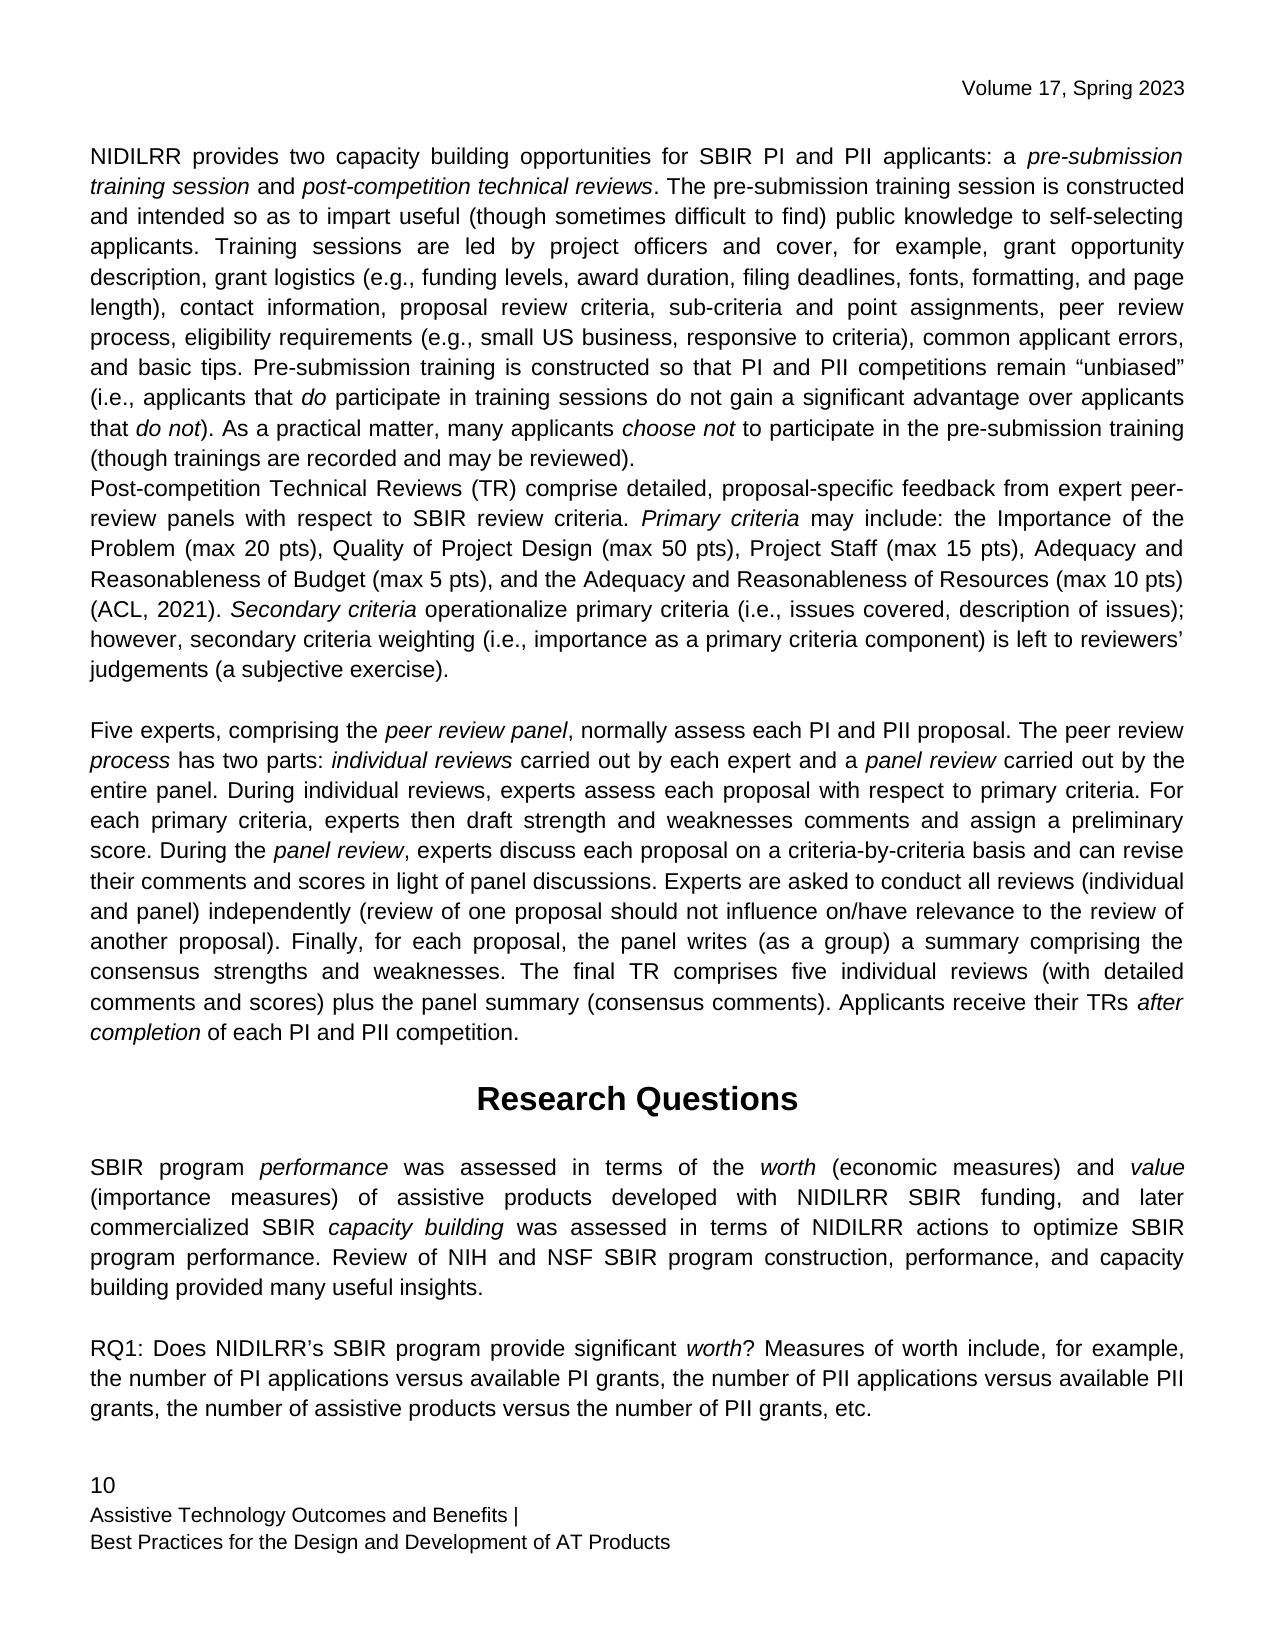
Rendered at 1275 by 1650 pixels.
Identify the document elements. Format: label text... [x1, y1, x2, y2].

text Five experts, comprising the peer review panel, normally assess each PI and PII proposal. The peer review process has two parts: individual reviews carried out by each expert and a panel review carried out by the entire panel. During individual reviews, experts assess each proposal with respect to primary criteria. For each primary criteria, experts then draft strength and weaknesses comments and assign a preliminary score. During the panel review, experts discuss each proposal on a criteria-by-criteria basis and can revise their comments and scores in light of panel discussions. Experts are asked to conduct all reviews (individual and panel) independently (review of one proposal should not influence on/have relevance to the review of another proposal). Finally, for each proposal, the panel writes (as a group) a summary comprising the consensus strengths and weaknesses. The final TR comprises five individual reviews (with detailed comments and scores) plus the panel summary (consensus comments). Applicants receive their TRs after completion of each PI and PII competition. [90, 717, 1185, 1045]
text NIDILRR provides two capacity building opportunities for SBIR PI and PII applicants: a pre-submission training session and post-competition technical reviews. The pre-submission training session is constructed and intended so as to impart useful (though sometimes difficult to find) public knowledge to self-selecting applicants. Training sessions are led by project officers and cover, for example, grant opportunity description, grant logistics (e.g., funding levels, award duration, filing deadlines, fonts, formatting, and page length), contact information, proposal review criteria, sub-criteria and point assignments, peer review process, eligibility requirements (e.g., small US business, responsive to criteria), common applicant errors, and basic tips. Pre-submission training is constructed so that PI and PII competitions remain “unbiased” (i.e., applicants that do participate in training sessions do not gain a significant advantage over applicants that do not). As a practical matter, many applicants choose not to participate in the pre-submission training (though trainings are recorded and may be reviewed). [90, 143, 1185, 471]
text Post-competition Technical Reviews (TR) comprise detailed, proposal-specific feedback from expert peer-review panels with respect to SBIR review criteria. Primary criteria may include: the Importance of the Problem (max 20 pts), Quality of Project Design (max 50 pts), Project Staff (max 15 pts), Adequacy and Reasonableness of Budget (max 5 pts), and the Adequacy and Reasonableness of Resources (max 10 pts) (ACL, 2021). Secondary criteria operationalize primary criteria (i.e., issues covered, description of issues); however, secondary criteria weighting (i.e., importance as a primary criteria component) is left to reviewers’ judgements (a subjective exercise). [90, 475, 1185, 683]
text RQ1: Does NIDILRR’s SBIR program provide significant worth? Measures of worth include, for example, the number of PI applications versus available PI grants, the number of PII applications versus available PII grants, the number of assistive products versus the number of PII grants, etc. [90, 1335, 1185, 1422]
text SBIR program performance was assessed in terms of the worth (economic measures) and value (importance measures) of assistive products developed with NIDILRR SBIR funding, and later commercialized SBIR capacity building was assessed in terms of NIDILRR actions to optimize SBIR program performance. Review of NIH and NSF SBIR program construction, performance, and capacity building provided many useful insights. [90, 1153, 1185, 1301]
subtitle Research Questions [90, 1079, 1185, 1118]
